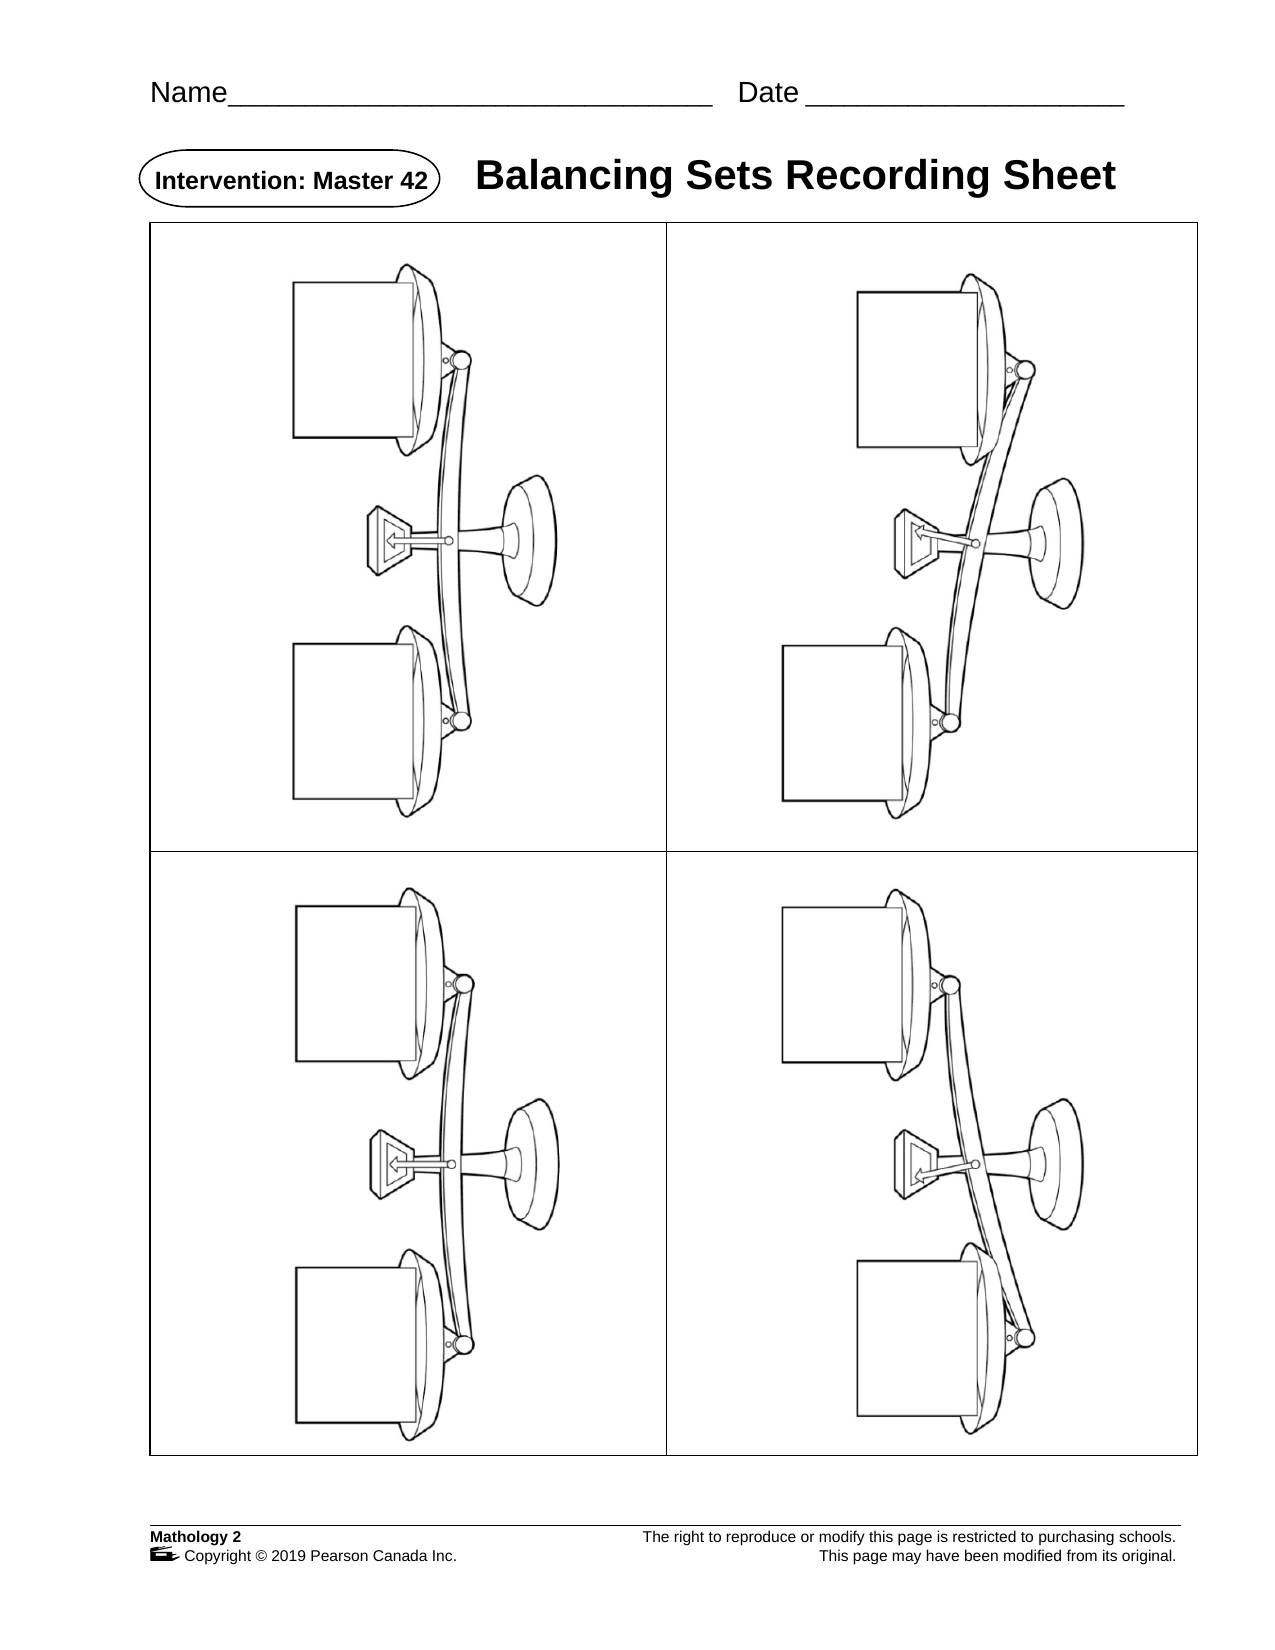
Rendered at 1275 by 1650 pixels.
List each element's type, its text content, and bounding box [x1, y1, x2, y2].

picture [685, 242, 1180, 842]
table_cell [667, 852, 1197, 1455]
text Balancing Sets Recording Sheet [475, 150, 1181, 198]
table_header [151, 223, 666, 851]
picture [165, 235, 659, 842]
table_cell [151, 852, 666, 1455]
picture [685, 863, 1180, 1451]
table_header [667, 223, 1197, 851]
picture [171, 866, 659, 1450]
picture [150, 1546, 180, 1561]
